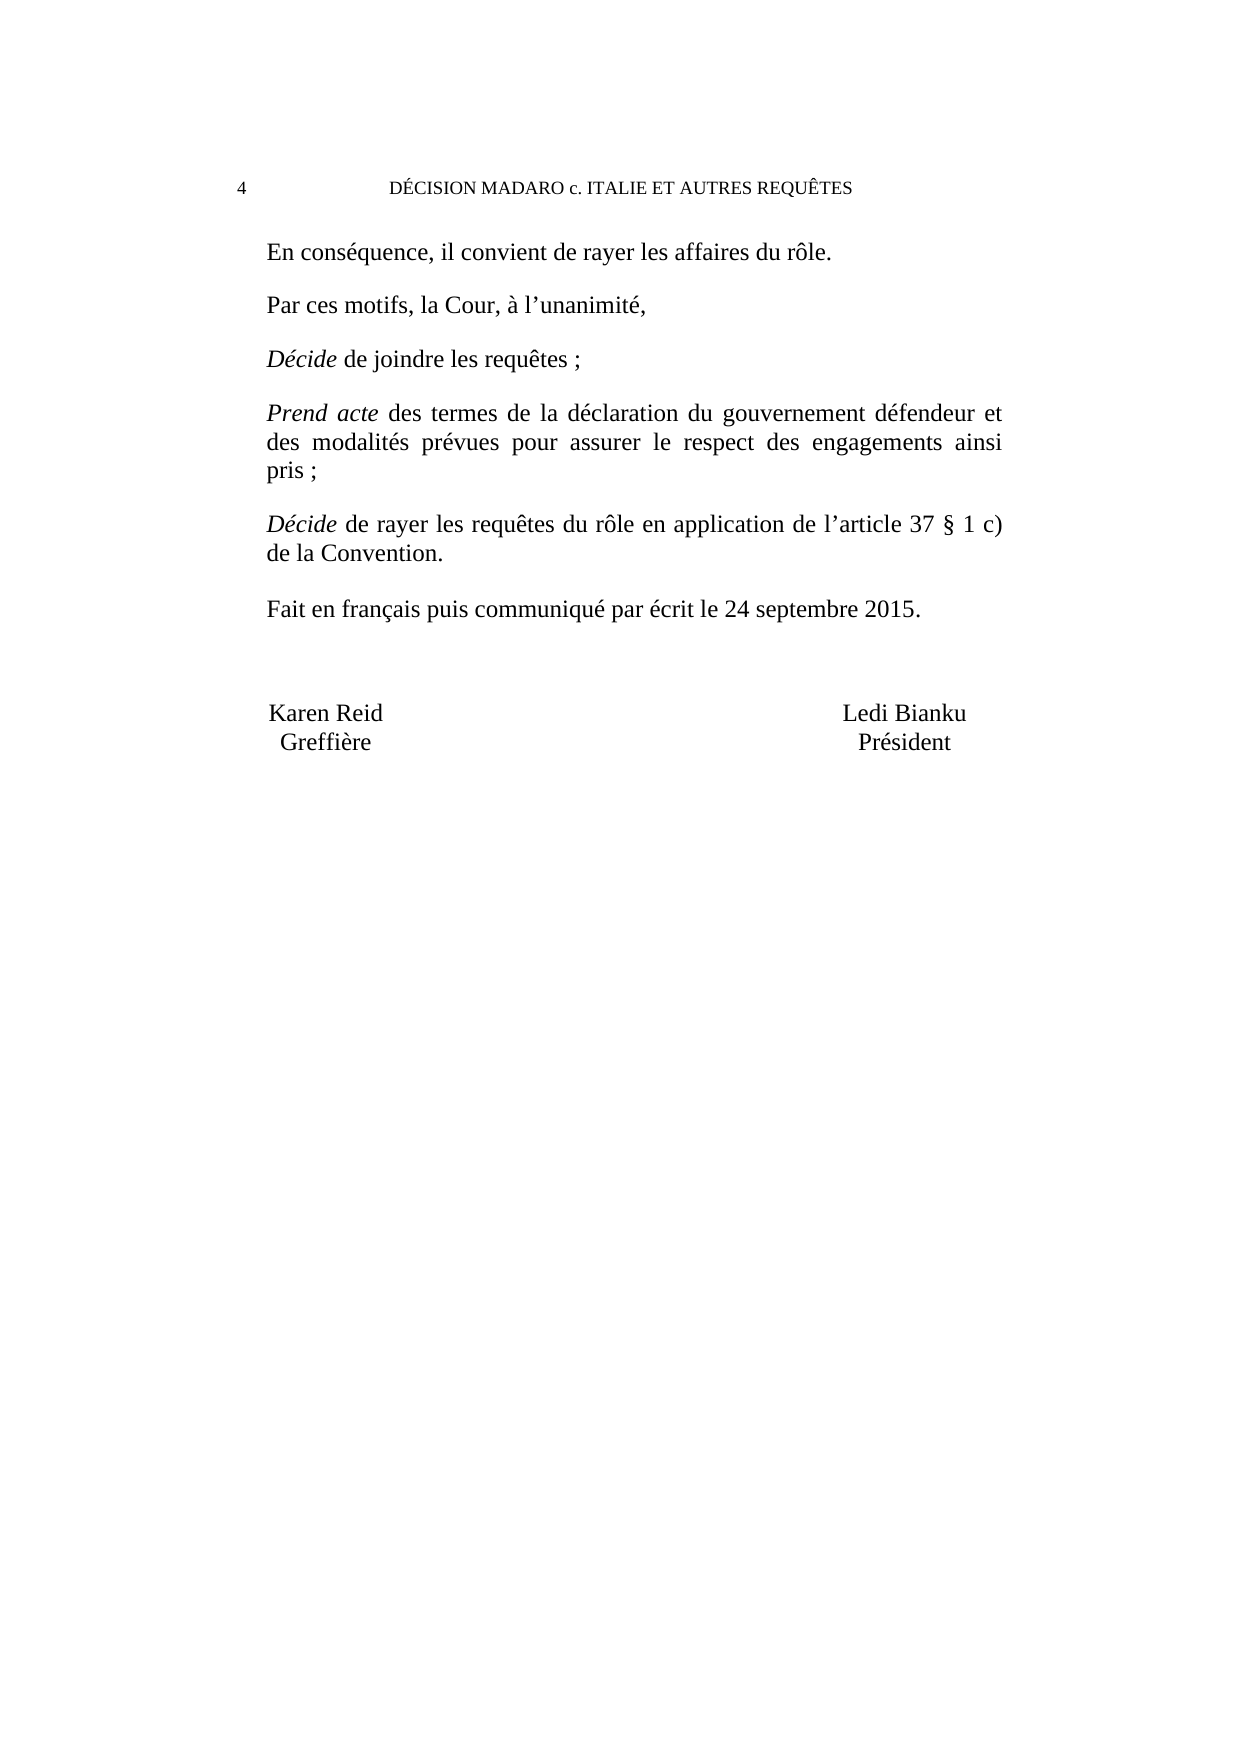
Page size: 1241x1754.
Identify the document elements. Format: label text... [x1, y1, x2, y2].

text Fait en français puis communiqué par écrit le 24 septembre 2015. [237, 594, 1003, 623]
text Karen Reid Ledi Bianku Greffière Président [237, 698, 1003, 756]
list Décide de joindre les requêtes ; [266, 344, 1003, 373]
text En conséquence, il convient de rayer les affaires du rôle. [237, 237, 1003, 266]
text Par ces motifs, la Cour, à l’unanimité, [237, 291, 1003, 319]
list Prend acte des termes de la déclaration du gouvernement défendeur et des modalités prévues pour assurer le respect des engagements ainsi pris ; [266, 398, 1003, 484]
list Décide de rayer les requêtes du rôle en application de l’article 37 § 1 c) de la Convention. [266, 509, 1003, 567]
